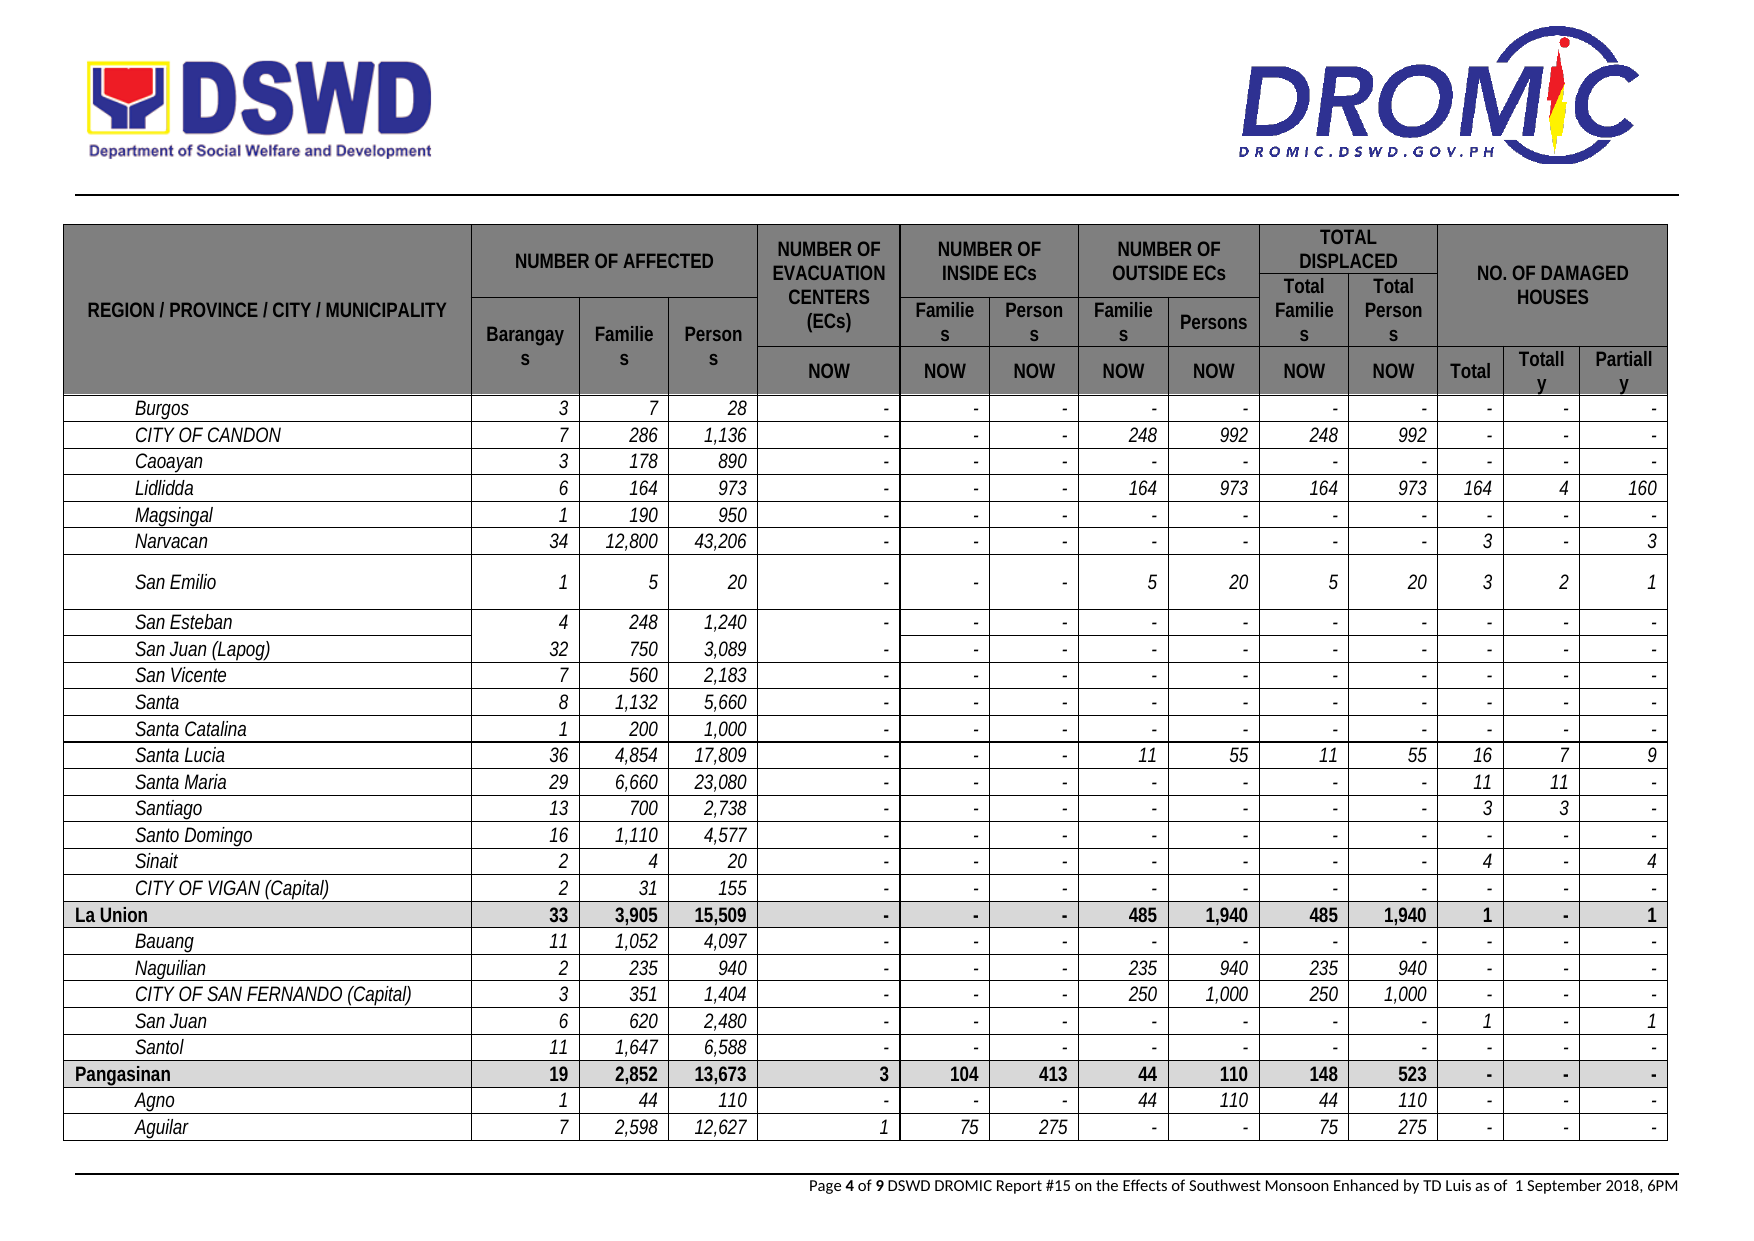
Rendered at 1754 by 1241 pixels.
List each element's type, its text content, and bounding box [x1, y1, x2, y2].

table_cell - [1504, 636, 1579, 662]
table_cell 110 [1169, 1061, 1259, 1087]
table_cell - [1580, 1061, 1667, 1087]
table_cell 110 [1169, 1088, 1259, 1113]
table_cell 16 [472, 822, 579, 848]
table_cell 34 [472, 528, 579, 554]
table_cell - [1260, 610, 1348, 635]
table_cell NOW [1260, 347, 1348, 394]
table_cell - [1349, 716, 1437, 741]
table_cell - [1438, 502, 1503, 527]
table_cell - [1260, 636, 1348, 662]
table_cell - [1580, 822, 1667, 848]
table_cell 11 [472, 928, 579, 954]
table_cell 43,206 [669, 528, 757, 554]
table_cell - [1079, 610, 1168, 635]
table_cell 973 [669, 475, 757, 501]
table_cell - [990, 528, 1078, 554]
table_cell 13,673 [669, 1061, 757, 1087]
table_cell 250 [1260, 981, 1348, 1007]
table_cell - [1438, 1061, 1503, 1087]
table_cell 620 [580, 1008, 668, 1033]
table_cell Persons [669, 298, 757, 394]
table_cell - [1504, 396, 1579, 421]
table_cell Persons [990, 298, 1078, 346]
table_cell [64, 1035, 123, 1060]
table_cell - [1580, 955, 1667, 980]
table_cell - [990, 449, 1078, 474]
table_cell 1 [1438, 902, 1503, 927]
table_cell - [1349, 663, 1437, 688]
table_cell - [1504, 449, 1579, 474]
table_header NUMBER OF INSIDE ECs [901, 225, 1078, 297]
table_cell - [1079, 716, 1168, 741]
table_cell 1,110 [580, 822, 668, 848]
table_cell 11 [1260, 743, 1348, 768]
table_cell 750 [580, 635, 668, 662]
table_cell [64, 396, 123, 421]
table_cell 1 [1580, 1008, 1667, 1033]
table_cell [64, 875, 123, 901]
table_cell - [758, 475, 899, 501]
table_cell Total Persons [1349, 274, 1437, 346]
table_cell Santiago [124, 796, 471, 821]
table_cell CITY OF CANDON [124, 422, 471, 448]
table_cell - [1349, 502, 1437, 527]
table_cell - [758, 502, 899, 527]
table_cell 3 [472, 981, 579, 1007]
table_cell - [1580, 769, 1667, 794]
table_cell - [901, 769, 989, 794]
table_cell - [1438, 1035, 1503, 1060]
table_cell San Juan (Lapog) [124, 636, 471, 662]
table_cell 275 [990, 1114, 1078, 1140]
table_cell - [1504, 902, 1579, 927]
table_cell [64, 1114, 123, 1140]
table_cell - [990, 716, 1078, 741]
table_cell - [758, 955, 899, 980]
table_cell Total [1438, 347, 1503, 394]
table_cell 12,800 [580, 528, 668, 554]
table_cell Naguilian [124, 955, 471, 980]
table_cell - [901, 528, 989, 554]
table_cell - [901, 822, 989, 848]
table_cell - [901, 902, 989, 927]
table_cell - [1169, 396, 1259, 421]
table_cell 3,905 [580, 902, 668, 927]
table_cell - [1504, 528, 1579, 554]
table_cell - [1169, 449, 1259, 474]
table_cell Santa Lucia [124, 743, 471, 768]
table_cell 164 [1260, 475, 1348, 501]
table_cell 1,136 [669, 422, 757, 448]
table_cell 44 [1079, 1088, 1168, 1113]
table_cell La Union [64, 902, 471, 927]
table_cell 3 [758, 1061, 899, 1087]
table_cell - [1260, 528, 1348, 554]
table_cell - [990, 796, 1078, 821]
table_cell - [901, 422, 989, 448]
table_cell - [990, 955, 1078, 980]
table_cell Families [1079, 298, 1168, 346]
table_cell - [1504, 928, 1579, 954]
table_cell 1,052 [580, 928, 668, 954]
table_cell 3 [1580, 528, 1667, 554]
table_header NUMBER OF AFFECTED [472, 225, 757, 297]
table_cell San Esteban [124, 610, 471, 635]
table_cell Caoayan [124, 449, 471, 474]
table_cell 1 [1580, 902, 1667, 927]
table_cell Totally [1504, 347, 1579, 394]
table_cell - [1580, 1035, 1667, 1060]
table_cell 8 [472, 689, 579, 715]
table_cell - [758, 396, 899, 421]
table_cell 6,660 [580, 769, 668, 794]
table_cell 235 [580, 955, 668, 980]
table_cell - [758, 422, 899, 448]
table_cell 7 [472, 422, 579, 448]
table_cell - [758, 981, 899, 1007]
table_cell - [1260, 849, 1348, 874]
table_cell 29 [472, 769, 579, 794]
table_cell - [1169, 528, 1259, 554]
table_cell - [1260, 689, 1348, 715]
table_cell - [1349, 796, 1437, 821]
table_cell - [990, 475, 1078, 501]
table_cell 6 [472, 475, 579, 501]
table_cell [64, 769, 123, 794]
table_cell - [990, 981, 1078, 1007]
table_cell 4 [472, 610, 579, 635]
table_cell 164 [1438, 475, 1503, 501]
table_cell - [758, 689, 899, 715]
table_cell Agno [124, 1088, 471, 1113]
table_cell NOW [758, 347, 899, 394]
table_cell - [1079, 1114, 1168, 1140]
table_header NUMBER OF OUTSIDE ECs [1079, 225, 1259, 297]
table_cell NOW [1079, 347, 1168, 394]
table_cell [64, 422, 123, 448]
table_cell - [1504, 981, 1579, 1007]
table_cell Santa [124, 689, 471, 715]
table_cell - [1260, 928, 1348, 954]
table_cell [64, 1088, 123, 1113]
table_cell Families [901, 298, 989, 346]
table_cell 5 [1079, 555, 1168, 608]
table_cell 11 [1438, 769, 1503, 794]
table_cell San Vicente [124, 663, 471, 688]
table_cell - [1438, 663, 1503, 688]
table_cell - [1580, 422, 1667, 448]
table_cell - [1169, 1114, 1259, 1140]
table_cell - [1504, 822, 1579, 848]
table_cell - [1169, 636, 1259, 662]
table_cell - [1580, 502, 1667, 527]
table_cell 1,647 [580, 1035, 668, 1060]
table_cell - [1260, 875, 1348, 901]
table_cell - [1504, 1035, 1579, 1060]
table_cell - [1349, 610, 1437, 635]
table_cell - [990, 1035, 1078, 1060]
table_cell 17,809 [669, 743, 757, 768]
table_cell 13 [472, 796, 579, 821]
table_cell 2,852 [580, 1061, 668, 1087]
table_cell 148 [1260, 1061, 1348, 1087]
table_cell 2 [472, 955, 579, 980]
table_cell - [1079, 1008, 1168, 1033]
picture [1231, 25, 1644, 163]
table_cell 4 [1504, 475, 1579, 501]
table_cell 55 [1169, 743, 1259, 768]
table_cell - [1580, 663, 1667, 688]
table_cell - [1260, 396, 1348, 421]
table_cell 2,480 [669, 1008, 757, 1033]
table_cell - [758, 610, 899, 635]
table_cell - [1349, 689, 1437, 715]
table_cell 485 [1260, 902, 1348, 927]
table_cell - [901, 981, 989, 1007]
table_cell 248 [1260, 422, 1348, 448]
table_cell 235 [1079, 955, 1168, 980]
table_cell - [1438, 822, 1503, 848]
table_cell 110 [669, 1088, 757, 1113]
table_cell Partially [1580, 347, 1667, 394]
table_cell Total Families [1260, 274, 1348, 346]
table_cell - [758, 716, 899, 741]
table_cell 1 [472, 555, 579, 608]
table_cell - [901, 875, 989, 901]
table_cell 6,588 [669, 1035, 757, 1060]
table_cell 1 [472, 1088, 579, 1113]
table_cell 485 [1079, 902, 1168, 927]
table_cell 32 [472, 635, 579, 662]
table_cell - [901, 610, 989, 635]
table_header NUMBER OF EVACUATION CENTERS (ECs) [758, 225, 899, 346]
table_cell 23,080 [669, 769, 757, 794]
table_cell NOW [990, 347, 1078, 394]
table_cell - [901, 1008, 989, 1033]
table_cell [64, 610, 123, 635]
table_cell - [990, 822, 1078, 848]
table_cell - [1580, 1088, 1667, 1113]
table_cell - [1169, 796, 1259, 821]
table_cell 11 [1504, 769, 1579, 794]
table_cell - [990, 636, 1078, 662]
table_cell - [1504, 502, 1579, 527]
table_cell - [990, 1088, 1078, 1113]
table_cell Santa Maria [124, 769, 471, 794]
table_cell - [1169, 928, 1259, 954]
table_cell - [1580, 928, 1667, 954]
table_cell - [990, 555, 1078, 608]
table_cell [64, 663, 123, 688]
table_cell - [1260, 769, 1348, 794]
table_cell 1,240 [669, 610, 757, 635]
table_cell - [1580, 636, 1667, 662]
table_cell [64, 981, 123, 1007]
table_cell [64, 555, 123, 608]
table_cell 20 [1169, 555, 1259, 608]
table_cell 200 [580, 716, 668, 741]
table_cell 15,509 [669, 902, 757, 927]
table_cell - [1349, 849, 1437, 874]
table_cell - [1079, 1035, 1168, 1060]
table_cell 31 [580, 875, 668, 901]
table_cell 7 [580, 396, 668, 421]
table_cell - [1260, 502, 1348, 527]
table_cell - [1260, 1008, 1348, 1033]
table_cell 178 [580, 449, 668, 474]
table_cell 36 [472, 743, 579, 768]
table_cell 973 [1349, 475, 1437, 501]
table_cell - [990, 689, 1078, 715]
table_cell - [1349, 636, 1437, 662]
table_cell Magsingal [124, 502, 471, 527]
table_cell - [901, 502, 989, 527]
table_cell - [758, 1008, 899, 1033]
table_cell 9 [1580, 743, 1667, 768]
table_cell [64, 849, 123, 874]
table_cell Pangasinan [64, 1061, 471, 1087]
table_cell 560 [580, 663, 668, 688]
table_cell - [1504, 610, 1579, 635]
table_cell - [1349, 396, 1437, 421]
table_cell 44 [1079, 1061, 1168, 1087]
table_cell 351 [580, 981, 668, 1007]
table_cell - [1169, 663, 1259, 688]
table_cell 16 [1438, 743, 1503, 768]
table_cell - [901, 555, 989, 608]
table_cell - [1438, 396, 1503, 421]
table_cell Persons [1169, 298, 1259, 346]
table_cell [64, 475, 123, 501]
table_cell 2 [472, 875, 579, 901]
table_cell 3 [1438, 555, 1503, 608]
table_cell - [1504, 689, 1579, 715]
table_cell [64, 716, 123, 741]
table_cell - [990, 610, 1078, 635]
table_cell [64, 955, 123, 980]
table_cell 4,097 [669, 928, 757, 954]
table_cell 523 [1349, 1061, 1437, 1087]
table_cell 275 [1349, 1114, 1437, 1140]
table_cell 2,183 [669, 663, 757, 688]
table_cell 1 [1438, 1008, 1503, 1033]
table_cell 3 [1438, 796, 1503, 821]
table_cell 2,598 [580, 1114, 668, 1140]
table_cell 235 [1260, 955, 1348, 980]
table_cell 4 [1438, 849, 1503, 874]
table_cell CITY OF VIGAN (Capital) [124, 875, 471, 901]
table_cell 75 [1260, 1114, 1348, 1140]
table_cell 286 [580, 422, 668, 448]
table_cell [64, 743, 123, 768]
table_cell Sinait [124, 849, 471, 874]
table_cell - [1260, 822, 1348, 848]
table_cell 12,627 [669, 1114, 757, 1140]
table_cell 20 [669, 555, 757, 608]
table_cell - [1504, 875, 1579, 901]
table_cell - [1169, 822, 1259, 848]
table_cell - [1438, 716, 1503, 741]
table_cell - [1580, 1114, 1667, 1140]
table_cell 248 [580, 610, 668, 635]
table_cell 11 [1079, 743, 1168, 768]
table_cell - [758, 635, 899, 662]
table_cell - [1079, 849, 1168, 874]
table_cell 1,000 [1349, 981, 1437, 1007]
table_cell Bauang [124, 928, 471, 954]
table_cell - [1079, 396, 1168, 421]
table_cell - [1260, 716, 1348, 741]
table_cell - [758, 663, 899, 688]
table_cell - [901, 928, 989, 954]
table_cell [64, 822, 123, 848]
table_cell - [990, 396, 1078, 421]
table_cell - [758, 902, 899, 927]
table_cell - [901, 396, 989, 421]
table_cell NOW [1169, 347, 1259, 394]
table_cell - [990, 928, 1078, 954]
table_cell 190 [580, 502, 668, 527]
table_cell - [1580, 875, 1667, 901]
table_cell - [758, 1088, 899, 1113]
table_cell Santo Domingo [124, 822, 471, 848]
table_cell 2,738 [669, 796, 757, 821]
table_cell - [1580, 716, 1667, 741]
table_cell NOW [901, 347, 989, 394]
table_cell [64, 528, 123, 554]
table_cell 1,940 [1169, 902, 1259, 927]
table_cell San Juan [124, 1008, 471, 1033]
table_cell 1,404 [669, 981, 757, 1007]
table_cell 992 [1349, 422, 1437, 448]
table_cell - [901, 663, 989, 688]
table_cell [64, 928, 123, 954]
table_cell - [1169, 849, 1259, 874]
table_cell - [1169, 689, 1259, 715]
table_cell - [901, 743, 989, 768]
table_cell - [1438, 422, 1503, 448]
table_cell 7 [472, 1114, 579, 1140]
table_cell - [990, 875, 1078, 901]
table_cell - [758, 528, 899, 554]
table_cell [64, 449, 123, 474]
table_cell 5 [580, 555, 668, 608]
table_cell - [1504, 955, 1579, 980]
table_cell - [758, 875, 899, 901]
table_header TOTAL DISPLACED [1260, 225, 1437, 273]
table_cell - [1349, 769, 1437, 794]
table_cell [64, 796, 123, 821]
table_cell 248 [1079, 422, 1168, 448]
table_cell 55 [1349, 743, 1437, 768]
table_header NO. OF DAMAGED HOUSES [1438, 225, 1667, 346]
table_cell - [1349, 1008, 1437, 1033]
table_cell - [901, 716, 989, 741]
table_cell Santol [124, 1035, 471, 1060]
table_cell 164 [580, 475, 668, 501]
table_cell - [990, 502, 1078, 527]
table_cell - [901, 1088, 989, 1113]
table_cell - [1438, 636, 1503, 662]
table_cell 3 [1438, 528, 1503, 554]
table_cell - [1438, 981, 1503, 1007]
table_cell [64, 636, 123, 662]
table_cell - [990, 422, 1078, 448]
table_cell - [758, 822, 899, 848]
table_cell - [1349, 528, 1437, 554]
table_cell 413 [990, 1061, 1078, 1087]
table_cell - [1079, 502, 1168, 527]
table_cell - [1504, 849, 1579, 874]
table_cell 250 [1079, 981, 1168, 1007]
table_cell 110 [1349, 1088, 1437, 1113]
table_cell - [1169, 502, 1259, 527]
table_cell Barangays [472, 298, 579, 394]
table_cell - [758, 449, 899, 474]
table_cell - [1580, 449, 1667, 474]
table_cell 75 [901, 1114, 989, 1140]
table_cell 992 [1169, 422, 1259, 448]
table_cell 700 [580, 796, 668, 821]
table_cell 44 [580, 1088, 668, 1113]
table_cell - [990, 743, 1078, 768]
table_cell Burgos [124, 396, 471, 421]
table_cell - [901, 1035, 989, 1060]
table_cell 2 [472, 849, 579, 874]
table_cell 3,089 [669, 635, 757, 662]
table_cell - [901, 475, 989, 501]
table_cell - [1079, 928, 1168, 954]
table_cell [64, 689, 123, 715]
table_cell - [1438, 1114, 1503, 1140]
table_cell 1,940 [1349, 902, 1437, 927]
table_cell 940 [1349, 955, 1437, 980]
table_cell - [1504, 716, 1579, 741]
table_cell - [1438, 875, 1503, 901]
table_cell 33 [472, 902, 579, 927]
table_cell - [1580, 796, 1667, 821]
table_cell - [1079, 875, 1168, 901]
table_cell 5 [1260, 555, 1348, 608]
table_cell 1,000 [669, 716, 757, 741]
table_cell - [901, 849, 989, 874]
table_cell 1 [472, 502, 579, 527]
table_cell - [1079, 528, 1168, 554]
table_cell - [758, 796, 899, 821]
table_cell - [990, 902, 1078, 927]
table_cell - [1504, 1088, 1579, 1113]
table_cell 11 [472, 1035, 579, 1060]
table_cell 7 [472, 663, 579, 688]
table_cell - [1438, 689, 1503, 715]
table_cell 28 [669, 396, 757, 421]
table_cell - [758, 928, 899, 954]
table_cell 2 [1504, 555, 1579, 608]
table_cell 1 [472, 716, 579, 741]
table_cell - [1504, 1061, 1579, 1087]
table_cell 164 [1079, 475, 1168, 501]
table_cell - [1079, 449, 1168, 474]
table_cell Santa Catalina [124, 716, 471, 741]
table_cell 3 [472, 396, 579, 421]
table_cell - [1580, 981, 1667, 1007]
table_cell - [758, 769, 899, 794]
table_cell - [1260, 1035, 1348, 1060]
table_cell - [1169, 1008, 1259, 1033]
table_cell 973 [1169, 475, 1259, 501]
table_cell [64, 1008, 123, 1033]
table_cell - [1349, 822, 1437, 848]
table_cell - [901, 955, 989, 980]
table_cell - [990, 769, 1078, 794]
table_cell - [1349, 875, 1437, 901]
table_cell - [1438, 449, 1503, 474]
table_cell Lidlidda [124, 475, 471, 501]
table_cell - [1580, 396, 1667, 421]
table_cell - [1079, 822, 1168, 848]
table_cell 155 [669, 875, 757, 901]
table_cell - [990, 663, 1078, 688]
table_cell Narvacan [124, 528, 471, 554]
table_cell - [1169, 769, 1259, 794]
table_cell - [1580, 689, 1667, 715]
table_cell 4,854 [580, 743, 668, 768]
table_cell - [1438, 610, 1503, 635]
table_cell [64, 502, 123, 527]
table_cell - [990, 849, 1078, 874]
picture [75, 58, 444, 164]
table_cell CITY OF SAN FERNANDO (Capital) [124, 981, 471, 1007]
table_cell - [1349, 1035, 1437, 1060]
table_cell 4,577 [669, 822, 757, 848]
table_cell 4 [580, 849, 668, 874]
table_cell - [758, 1035, 899, 1060]
table_cell 6 [472, 1008, 579, 1033]
table_cell 1 [1580, 555, 1667, 608]
table_header REGION / PROVINCE / CITY / MUNICIPALITY [64, 225, 471, 394]
table_cell 44 [1260, 1088, 1348, 1113]
table_cell - [1504, 1008, 1579, 1033]
table_cell - [1169, 610, 1259, 635]
table_cell - [901, 449, 989, 474]
table_cell San Emilio [124, 555, 471, 608]
table_cell 104 [901, 1061, 989, 1087]
table_cell 1,132 [580, 689, 668, 715]
table_cell 5,660 [669, 689, 757, 715]
table_cell - [758, 849, 899, 874]
table_cell Families [580, 298, 668, 394]
table_cell - [901, 796, 989, 821]
table_cell 4 [1580, 849, 1667, 874]
table_cell - [901, 636, 989, 662]
table_cell - [1169, 875, 1259, 901]
table_cell 20 [1349, 555, 1437, 608]
table_cell - [1504, 663, 1579, 688]
table_cell 3 [472, 449, 579, 474]
table_cell - [1260, 449, 1348, 474]
table_cell - [1349, 928, 1437, 954]
table_cell - [1260, 663, 1348, 688]
table_cell 940 [669, 955, 757, 980]
table_cell - [1079, 636, 1168, 662]
table_cell - [1580, 610, 1667, 635]
table_cell 19 [472, 1061, 579, 1087]
table_cell 160 [1580, 475, 1667, 501]
table_cell - [1438, 1088, 1503, 1113]
table_cell 890 [669, 449, 757, 474]
table_cell 950 [669, 502, 757, 527]
table_cell - [1504, 422, 1579, 448]
table_cell - [990, 1008, 1078, 1033]
table_cell 20 [669, 849, 757, 874]
table_cell - [1169, 716, 1259, 741]
table_cell - [1260, 796, 1348, 821]
table_cell 1 [758, 1114, 899, 1140]
table_cell - [901, 689, 989, 715]
table_cell - [1438, 955, 1503, 980]
table_cell - [758, 743, 899, 768]
table_cell 3 [1504, 796, 1579, 821]
table_cell - [1438, 928, 1503, 954]
table_cell - [1079, 689, 1168, 715]
table_cell - [1079, 769, 1168, 794]
table_cell - [1504, 1114, 1579, 1140]
table_cell 940 [1169, 955, 1259, 980]
table_cell Aguilar [124, 1114, 471, 1140]
table_cell NOW [1349, 347, 1437, 394]
table_cell - [1169, 1035, 1259, 1060]
table_cell - [1079, 663, 1168, 688]
table_cell 7 [1504, 743, 1579, 768]
table_cell 1,000 [1169, 981, 1259, 1007]
table_cell - [1079, 796, 1168, 821]
table_cell - [1349, 449, 1437, 474]
table_cell - [758, 555, 899, 608]
